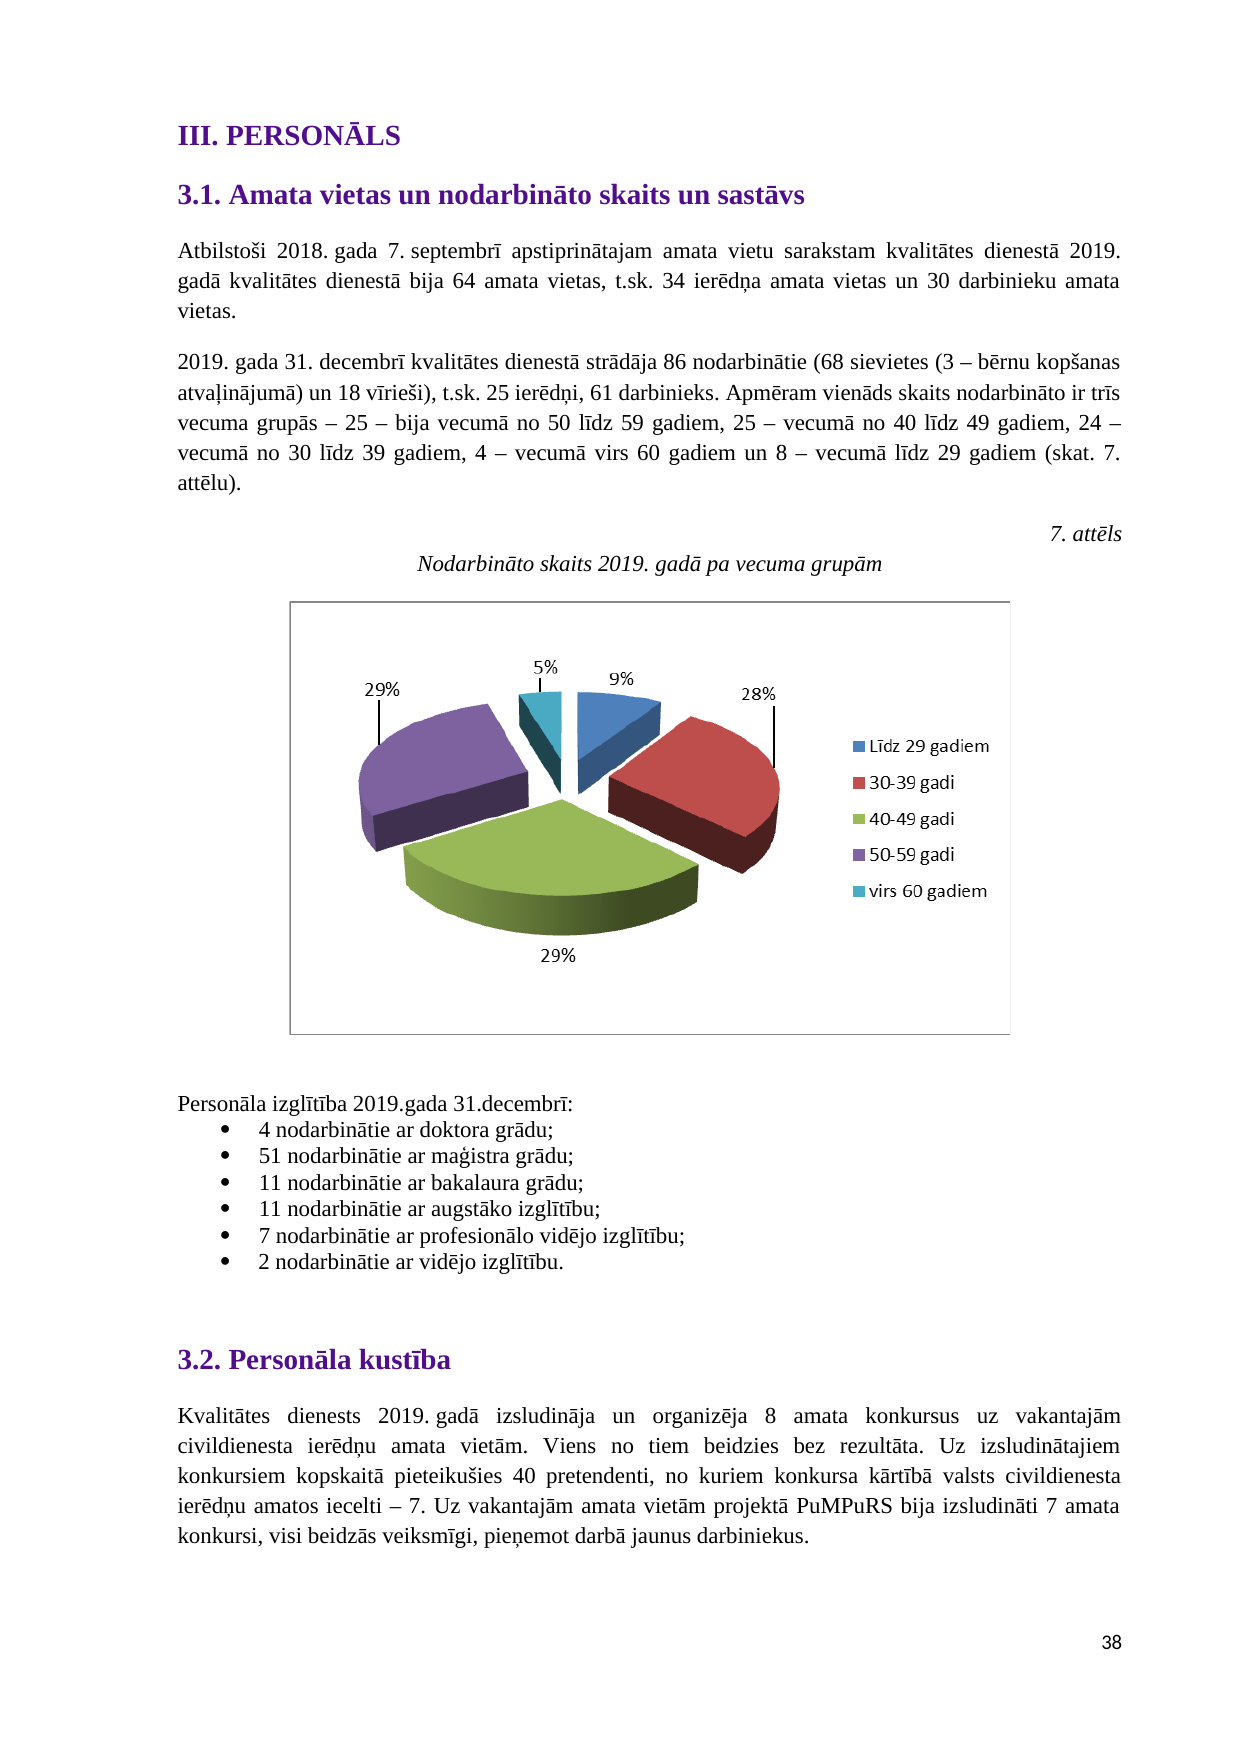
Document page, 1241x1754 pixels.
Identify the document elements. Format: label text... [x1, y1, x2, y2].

text Kvalitātes dienests 2019. gadā izsludināja un organizēja 8 amata konkursus uz vakantajām civildienesta ierēdņu amata vietām. Viens no tiem beidzies bez rezultāta. Uz izsludinātajiem konkursiem kopskaitā pieteikušies 40 pretendenti, no kuriem konkursa kārtībā valsts civildienesta ierēdņu amatos iecelti – 7. Uz vakantajām amata vietām projektā PuMPuRS bija izsludināti 7 amata konkursi, visi beidzās veiksmīgi, pieņemot darbā jaunus darbiniekus. [177, 1402, 1122, 1549]
list 4 nodarbinātie ar doktora grādu; [221, 1116, 1122, 1143]
text Nodarbināto skaits 2019. gadā pa vecuma grupām [177, 550, 1122, 577]
text 7. attēls [177, 520, 1122, 547]
list 11 nodarbinātie ar bakalaura grādu; [221, 1169, 1122, 1195]
text 3.1. Amata vietas un nodarbināto skaits un sastāvs [177, 177, 1122, 211]
text Atbilstoši 2018. gada 7. septembrī apstiprinātajam amata vietu sarakstam kvalitātes dienestā 2019. gadā kvalitātes dienestā bija 64 amata vietas, t.sk. 34 ierēdņa amata vietas un 30 darbinieku amata vietas. [177, 237, 1122, 324]
list 7 nodarbinātie ar profesionālo vidējo izglītību; [221, 1222, 1122, 1248]
text 3.2. Personāla kustība [177, 1342, 1122, 1376]
list 11 nodarbinātie ar augstāko izglītību; [221, 1195, 1122, 1222]
picture [289, 601, 1010, 1035]
text III. PERSONĀLS [177, 118, 1122, 152]
list 51 nodarbinātie ar maģistra grādu; [221, 1143, 1122, 1169]
text 2019. gada 31. decembrī kvalitātes dienestā strādāja 86 nodarbinātie (68 sievietes (3 – bērnu kopšanas atvaļinājumā) un 18 vīrieši), t.sk. 25 ierēdņi, 61 darbinieks. Apmēram vienāds skaits nodarbināto ir trīs vecuma grupās – 25 – bija vecumā no 50 līdz 59 gadiem, 25 – vecumā no 40 līdz 49 gadiem, 24 – vecumā no 30 līdz 39 gadiem, 4 – vecumā virs 60 gadiem un 8 – vecumā līdz 29 gadiem (skat. 7. attēlu). [177, 348, 1122, 496]
list 2 nodarbinātie ar vidējo izglītību. [221, 1248, 1122, 1274]
text Personāla izglītība 2019.gada 31.decembrī: [177, 1090, 1122, 1116]
